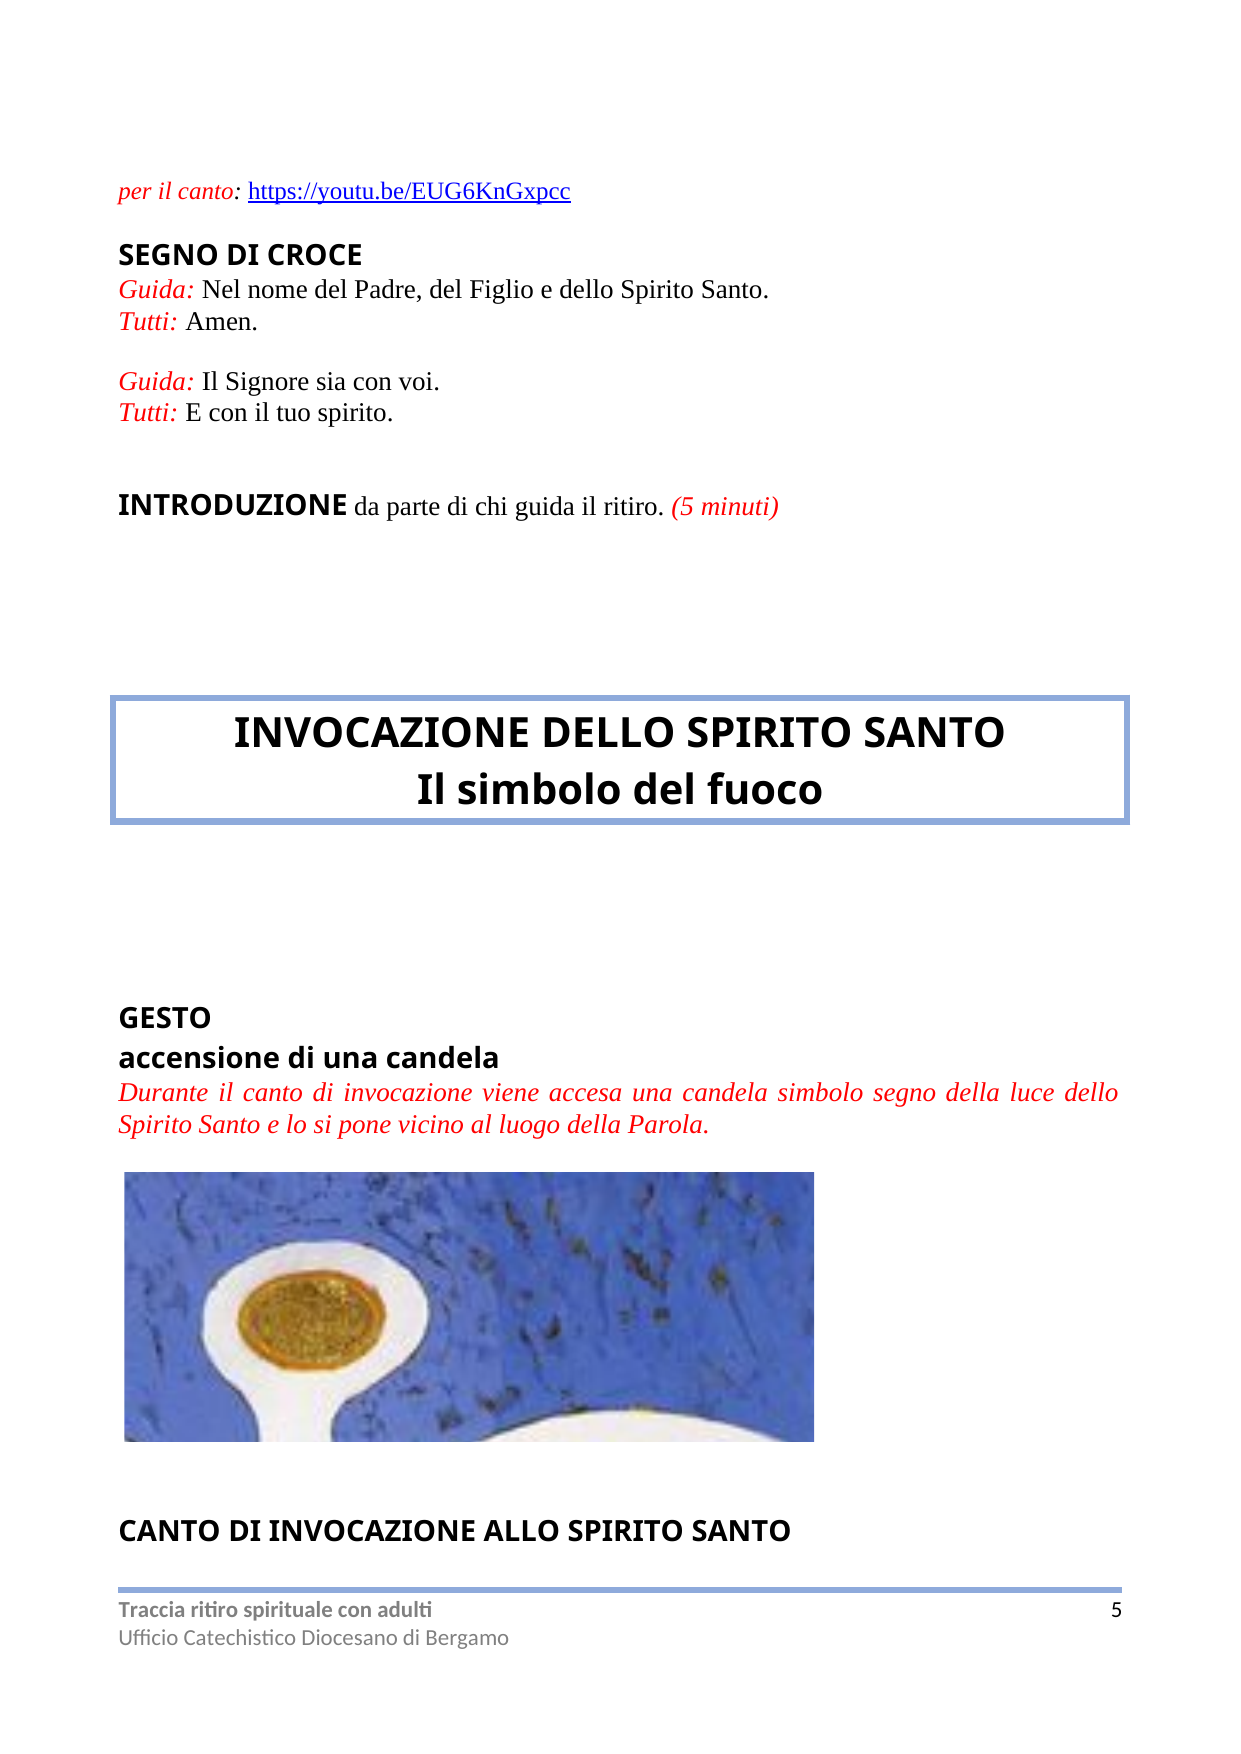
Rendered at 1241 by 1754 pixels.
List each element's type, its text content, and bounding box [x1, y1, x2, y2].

text Tutti: E con il tuo spirito. [118, 396, 1122, 427]
text GESTO [118, 997, 1122, 1037]
text CANTO DI INVOCAZIONE ALLO SPIRITO SANTO [118, 1510, 1122, 1549]
text Guida: Il Signore sia con voi. [118, 365, 1122, 396]
text INTRODUZIONE da parte di chi guida il ritiro. (5 minuti) [118, 484, 1122, 524]
text Il simbolo del fuoco [116, 751, 1124, 818]
text INVOCAZIONE DELLO SPIRITO SANTO [116, 701, 1124, 751]
text Durante il canto di invocazione viene accesa una candela simbolo segno della luce dello Spirito Santo e lo si pone vicino al luogo della Parola. [118, 1077, 1122, 1139]
text per il canto: https://youtu.be/EUG6KnGxpcc [118, 176, 1122, 205]
text accensione di una candela [118, 1037, 1122, 1077]
text Tutti: Amen. [118, 305, 1122, 336]
picture [123, 1172, 817, 1444]
text SEGNO DI CROCE [118, 234, 1122, 274]
text Guida: Nel nome del Padre, del Figlio e dello Spirito Santo. [118, 274, 1122, 305]
